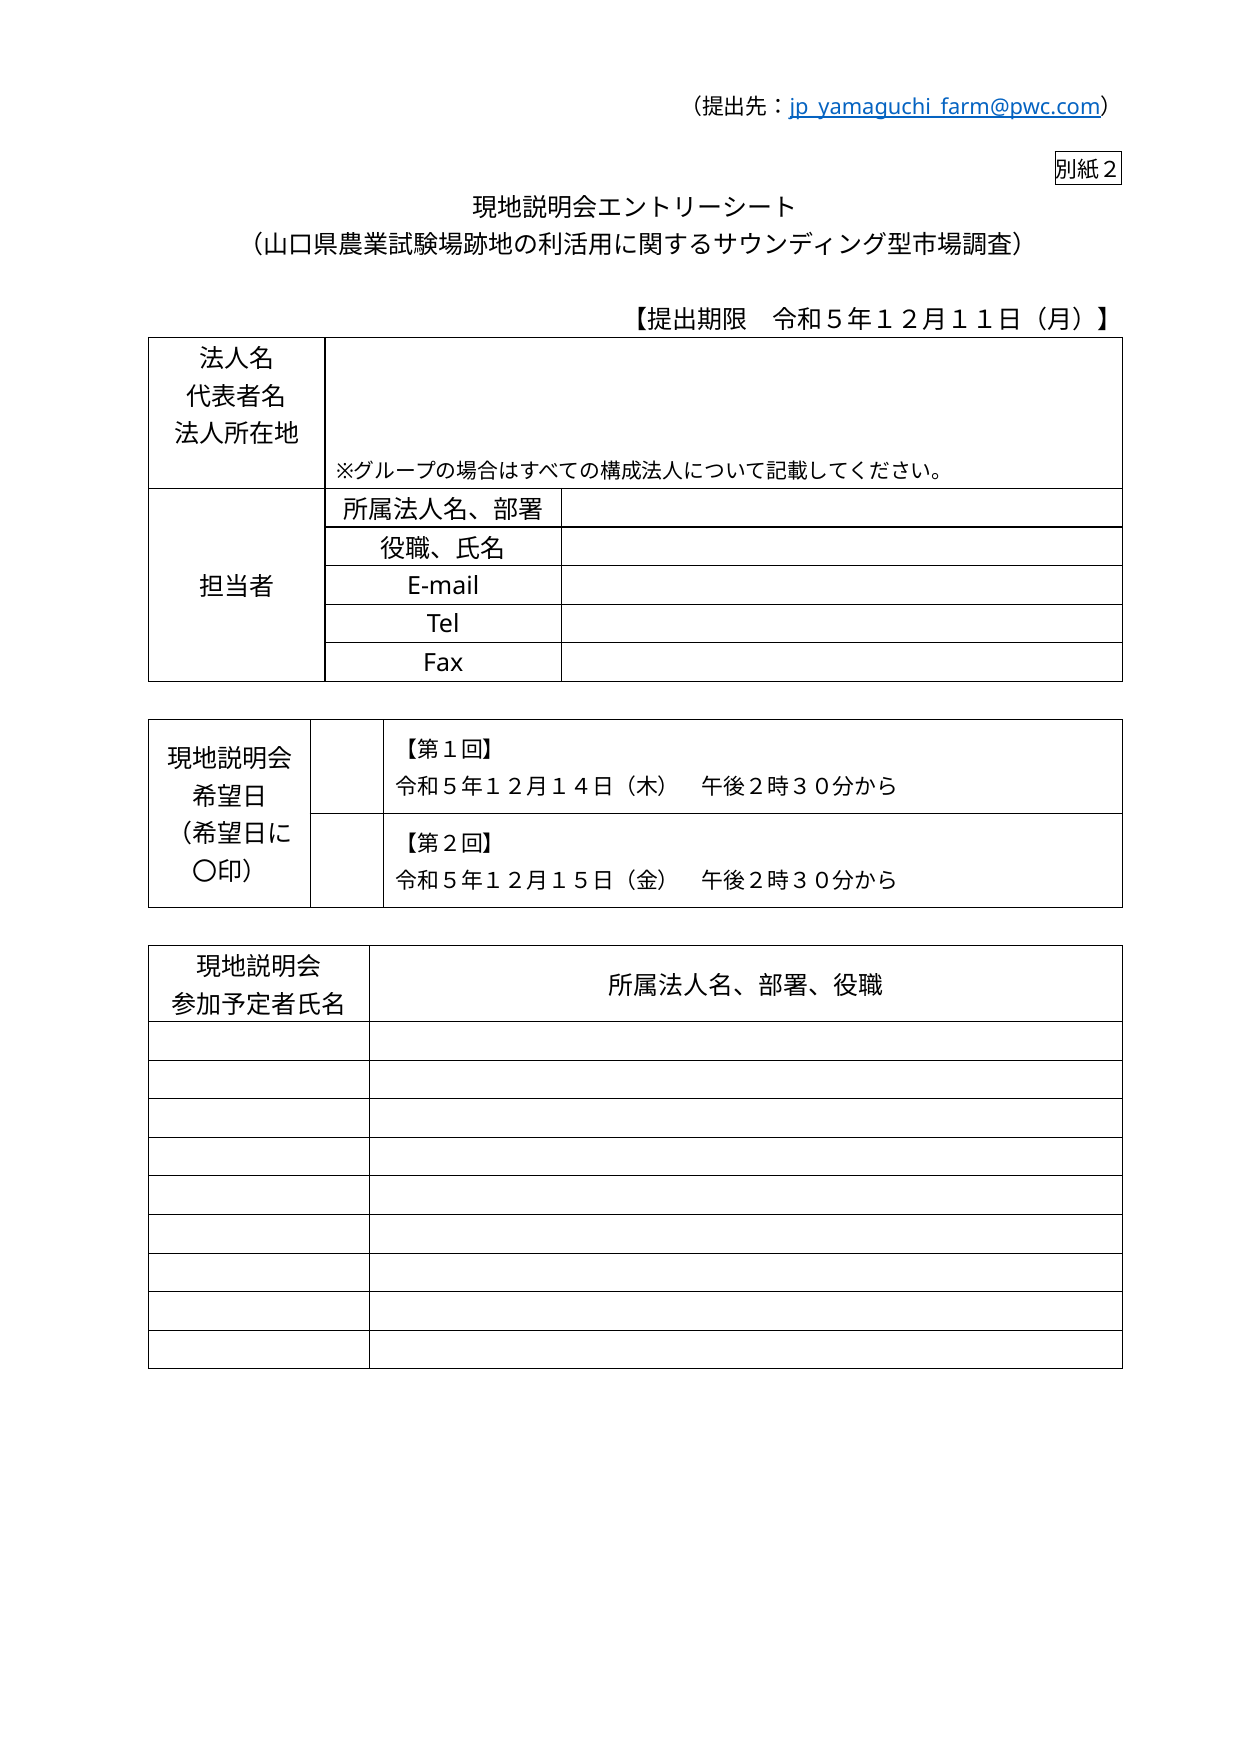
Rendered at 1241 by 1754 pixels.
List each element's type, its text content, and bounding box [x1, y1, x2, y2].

table_cell Tel [326, 605, 561, 642]
table_cell 所属法人名、部署 [326, 489, 561, 526]
table_cell [370, 1138, 1122, 1175]
table_header ※グループの場合はすべての構成法人について記載してください。 [326, 338, 1122, 488]
table_header 現地説明会 参加予定者氏名 [149, 946, 369, 1021]
table_cell [149, 1292, 369, 1329]
table_header 現地説明会希望日 （希望日に〇印） [149, 720, 310, 907]
table_cell [562, 643, 1122, 681]
table_header 所属法人名、部署、役職 [370, 946, 1122, 1021]
table_cell [149, 1215, 369, 1252]
table_cell [149, 1331, 369, 1368]
table_cell Fax [326, 643, 561, 681]
table_cell [370, 1061, 1122, 1098]
table_cell [149, 1176, 369, 1214]
table_cell [562, 605, 1122, 642]
table_header 【第１回】 令和５年１２月１４日（木） 午後２時３０分から [384, 720, 1122, 813]
table_cell [370, 1254, 1122, 1291]
table_cell [370, 1022, 1122, 1060]
table_cell [149, 1099, 369, 1137]
text （山口県農業試験場跡地の利活用に関するサウンディング型市場調査） [148, 224, 1122, 262]
table_cell [370, 1099, 1122, 1137]
table_cell [370, 1176, 1122, 1214]
table_cell [562, 528, 1122, 565]
table_cell [562, 489, 1122, 526]
table_cell 【第２回】 令和５年１２月１５日（金） 午後２時３０分から [384, 814, 1122, 907]
table_cell [562, 566, 1122, 603]
table_cell [370, 1215, 1122, 1252]
text 【提出期限 令和５年１２月１１日（月）】 [148, 299, 1122, 337]
table_header [311, 720, 383, 813]
table_cell [149, 1022, 369, 1060]
table_cell 担当者 [149, 489, 324, 681]
text 別紙２ [148, 149, 1122, 187]
table_cell [311, 814, 383, 907]
table_cell [370, 1331, 1122, 1368]
table_cell [149, 1254, 369, 1291]
table_cell [149, 1061, 369, 1098]
table_cell [149, 1138, 369, 1175]
table_header 法人名 代表者名 法人所在地 [149, 338, 324, 488]
text 現地説明会エントリーシート [148, 187, 1122, 224]
table_cell E-mail [326, 566, 561, 603]
table_cell [370, 1292, 1122, 1329]
table_cell 役職、氏名 [326, 528, 561, 565]
